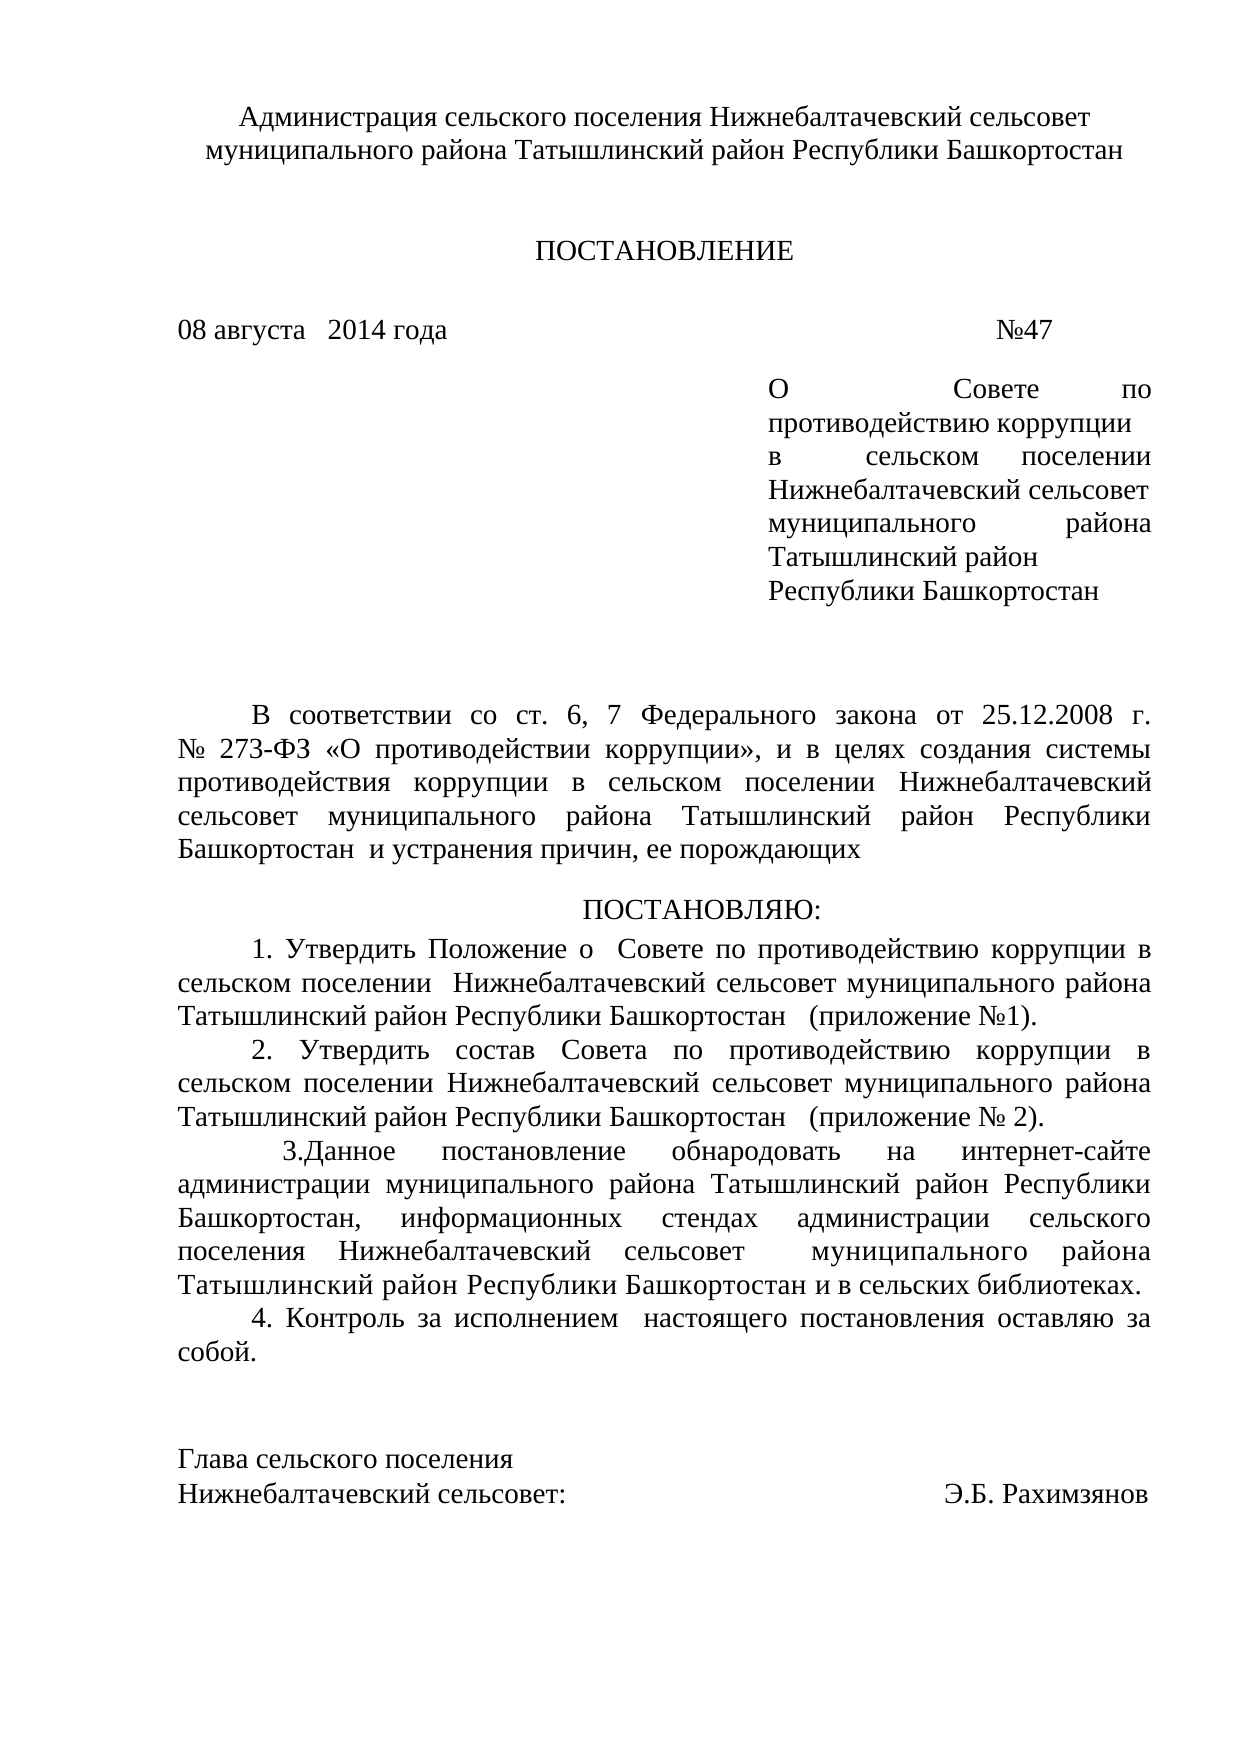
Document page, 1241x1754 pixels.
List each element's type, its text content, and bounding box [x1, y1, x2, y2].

title 2. Утвердить состав Совета по противодействию коррупции в сельском поселении Нижнебалтачевский сельсовет муниципального района Татышлинский район Республики Башкортостан (приложение № 2). [177, 1032, 1152, 1133]
title 1. Утвердить Положение о Совете по противодействию коррупции в сельском поселении Нижнебалтачевский сельсовет муниципального района Татышлинский район Республики Башкортостан (приложение №1). [177, 931, 1152, 1032]
text 4. Контроль за исполнением настоящего постановления оставляю за собой. [177, 1300, 1152, 1367]
text Нижнебалтачевский сельсовет: Э.Б. Рахимзянов [177, 1476, 1152, 1510]
title в сельском поселении Нижнебалтачевский сельсовет [768, 438, 1152, 506]
text ПОСТАНОВЛЕНИЕ [177, 233, 1152, 266]
text 08 августа 2014 года №47 [177, 312, 1152, 346]
text ПОСТАНОВЛЯЮ: [177, 892, 1152, 926]
title Республики Башкортостан [768, 573, 1152, 606]
title муниципального района Татышлинский район [768, 506, 1152, 573]
subtitle Администрация сельского поселения Нижнебалтачевский сельсовет муниципального района Татышлинский район Республики Башкортостан [177, 99, 1152, 166]
text 3.Данное постановление обнародовать на интернет-сайте администрации муниципального района Татышлинский район Республики Башкортостан, информационных стендах администрации сельского поселения Нижнебалтачевский сельсовет муниципального района Татышлинский район Республики Башкортостан и в сельских библиотеках. [177, 1133, 1152, 1300]
text Глава сельского поселения [177, 1441, 1152, 1474]
text В соответствии со ст. 6, 7 Федерального закона от 25.12.2008 г. № 273-ФЗ «О противодействии коррупции», и в целях создания системы противодействия коррупции в сельском поселении Нижнебалтачевский сельсовет муниципального района Татышлинский район Республики Башкортостан и устранения причин, ее порождающих [177, 697, 1152, 865]
text О Совете по противодействию коррупции [768, 371, 1152, 438]
